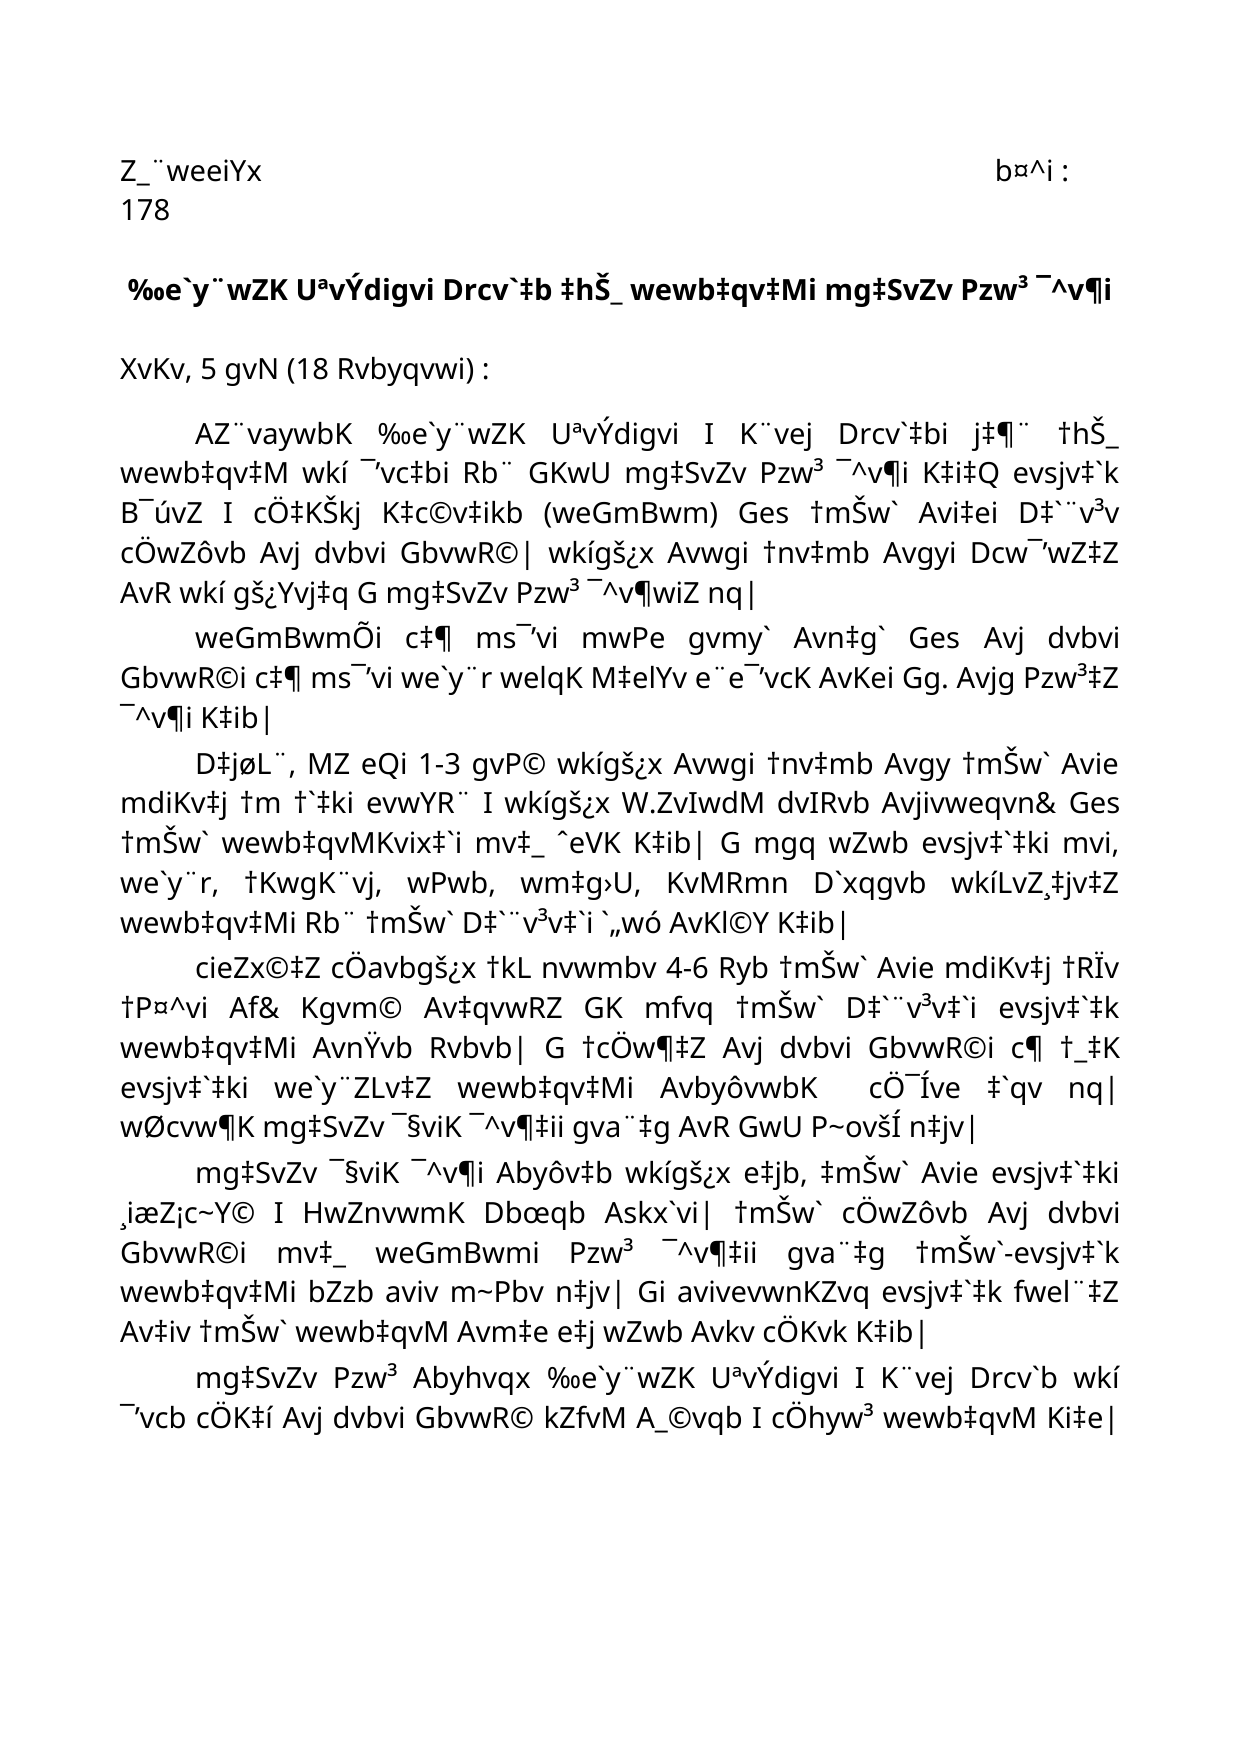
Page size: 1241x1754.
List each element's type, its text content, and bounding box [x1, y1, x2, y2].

text mg‡SvZv ¯§viK ¯^v¶i Abyôv‡b wkígš¿x e‡jb, ‡mŠw` Avie evsjv‡`‡ki ¸iæZ¡c~Y© I HwZnvwmK Dbœqb Askx`vi| †mŠw` cÖwZôvb Avj dvbvi GbvwR©i mv‡_ weGmBwmi Pzw³ ¯^v¶‡ii gva¨‡g †mŠw`-evsjv‡`k wewb‡qv‡Mi bZzb aviv m~Pbv n‡jv| Gi avivevwnKZvq evsjv‡`‡k fwel¨‡Z Av‡iv †mŠw` wewb‡qvM Avm‡e e‡j wZwb Avkv cÖKvk K‡ib| [120, 1152, 1120, 1351]
text AZ¨vaywbK ‰e`y¨wZK UªvÝdigvi I K¨vej Drcv`‡bi j‡¶¨ †hŠ_ wewb‡qv‡M wkí ¯’vc‡bi Rb¨ GKwU mg‡SvZv Pzw³ ¯^v¶i K‡i‡Q evsjv‡`k B¯úvZ I cÖ‡KŠkj K‡c©v‡ikb (weGmBwm) Ges †mŠw` Avi‡ei D‡`¨v³v cÖwZôvb Avj dvbvi GbvwR©| wkígš¿x Avwgi †nv‡mb Avgyi Dcw¯’wZ‡Z AvR wkí gš¿Yvj‡q G mg‡SvZv Pzw³ ¯^v¶wiZ nq| [120, 413, 1120, 612]
text ‰e`y¨wZK UªvÝdigvi Drcv`‡b ‡hŠ_ wewb‡qv‡Mi mg‡SvZv Pzw³ ¯^v¶i [120, 269, 1120, 309]
text D‡jøL¨, MZ eQi 1-3 gvP© wkígš¿x Avwgi †nv‡mb Avgy †mŠw` Avie mdiKv‡j †m †`‡ki evwYR¨ I wkígš¿x W.ZvIwdM dvIRvb Avjivweqvn& Ges †mŠw` wewb‡qvMKvix‡`i mv‡_ ˆeVK K‡ib| G mgq wZwb evsjv‡`‡ki mvi, we`y¨r, †KwgK¨vj, wPwb, wm‡g›U, KvMRmn D`xqgvb wkíLvZ¸‡jv‡Z wewb‡qv‡Mi Rb¨ †mŠw` D‡`¨v³v‡`i `„wó AvKl©Y K‡ib| [120, 743, 1120, 942]
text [120, 1357, 1120, 1437]
text weGmBwmÕi c‡¶ ms¯’vi mwPe gvmy` Avn‡g` Ges Avj dvbvi GbvwR©i c‡¶ ms¯’vi we`y¨r welqK M‡elYv e¨e¯’vcK AvKei Gg. Avjg Pzw³‡Z ¯^v¶i K‡ib| [120, 618, 1120, 737]
text Z_¨weeiYx b¤^i : 178 [120, 150, 1117, 229]
text XvKv, 5 gvN (18 Rvbyqvwi) : [120, 348, 1120, 388]
text cieZx©‡Z cÖavbgš¿x †kL nvwmbv 4-6 Ryb †mŠw` Avie mdiKv‡j †RÏv †P¤^vi Af& Kgvm© Av‡qvwRZ GK mfvq †mŠw` D‡`¨v³v‡`i evsjv‡`‡k wewb‡qv‡Mi AvnŸvb Rvbvb| G †cÖw¶‡Z Avj dvbvi GbvwR©i c¶ †_‡K evsjv‡`‡ki we`y¨ZLv‡Z wewb‡qv‡Mi AvbyôvwbK cÖ¯Íve ‡`qv nq| wØcvw¶K mg‡SvZv ¯§viK ¯^v¶‡ii gva¨‡g AvR GwU P~ovšÍ n‡jv| [120, 948, 1120, 1146]
